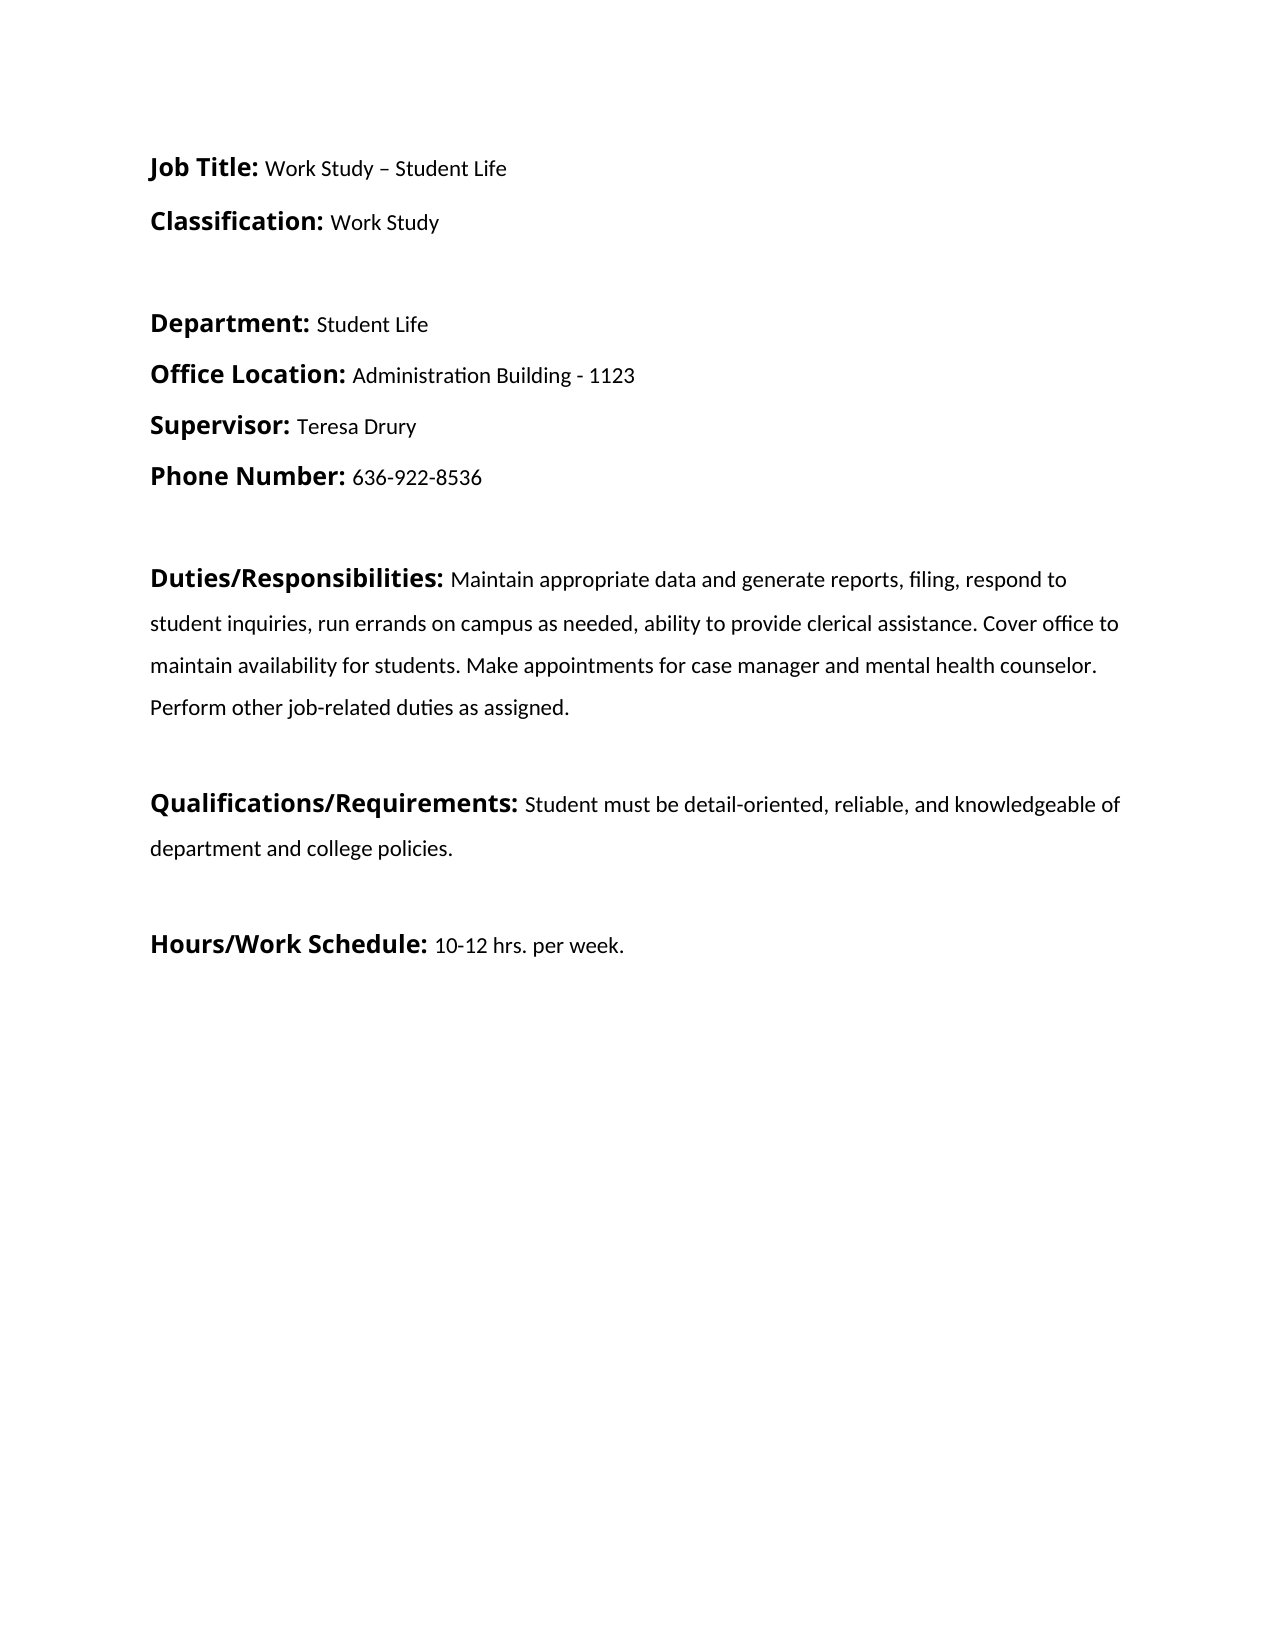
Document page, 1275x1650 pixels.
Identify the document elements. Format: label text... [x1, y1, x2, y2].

text Classification: [150, 203, 1125, 237]
text Qualifications/Requirements: [150, 786, 1125, 862]
text Office Location: [150, 357, 1125, 391]
text Duties/Responsibilities: [150, 561, 1125, 721]
text Supervisor: [150, 408, 1125, 442]
text Job Title: [150, 150, 1125, 184]
text Phone Number: [150, 459, 1125, 493]
text Department: [150, 306, 1125, 339]
text Hours/Work Schedule: [150, 927, 1125, 961]
